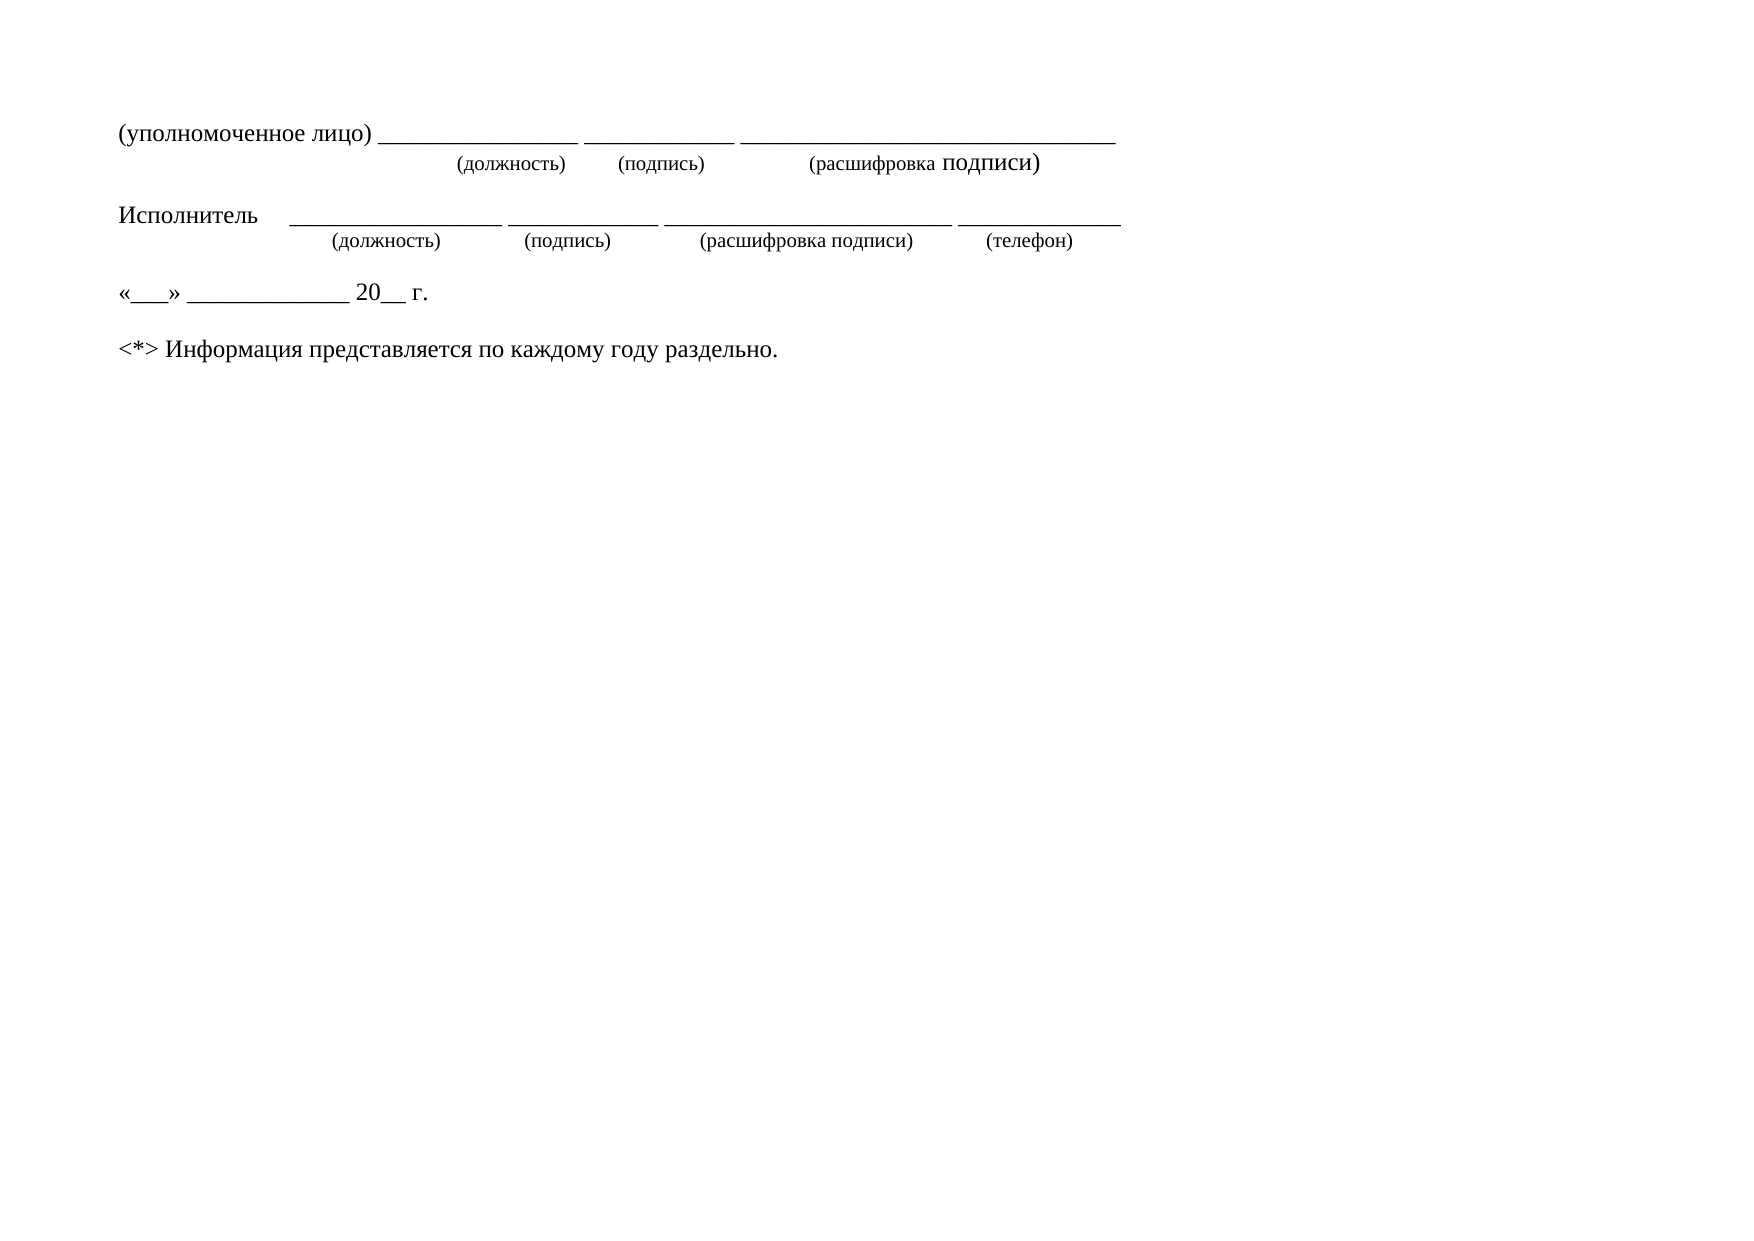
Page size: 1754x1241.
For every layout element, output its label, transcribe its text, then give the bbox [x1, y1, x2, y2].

text (уполномоченное лицо) ________________ ____________ ______________________________ [118, 118, 1636, 147]
text (должность) (подпись) (расшифровка подписи) [118, 147, 1636, 176]
text «___» _____________ 20__ г. [118, 277, 1636, 305]
text Исполнитель _________________ ____________ _______________________ _____________ [118, 200, 1636, 228]
text <*> Информация представляется по каждому году раздельно. [118, 334, 1636, 363]
text (должность) (подпись) (расшифровка подписи) (телефон) [118, 228, 1636, 252]
